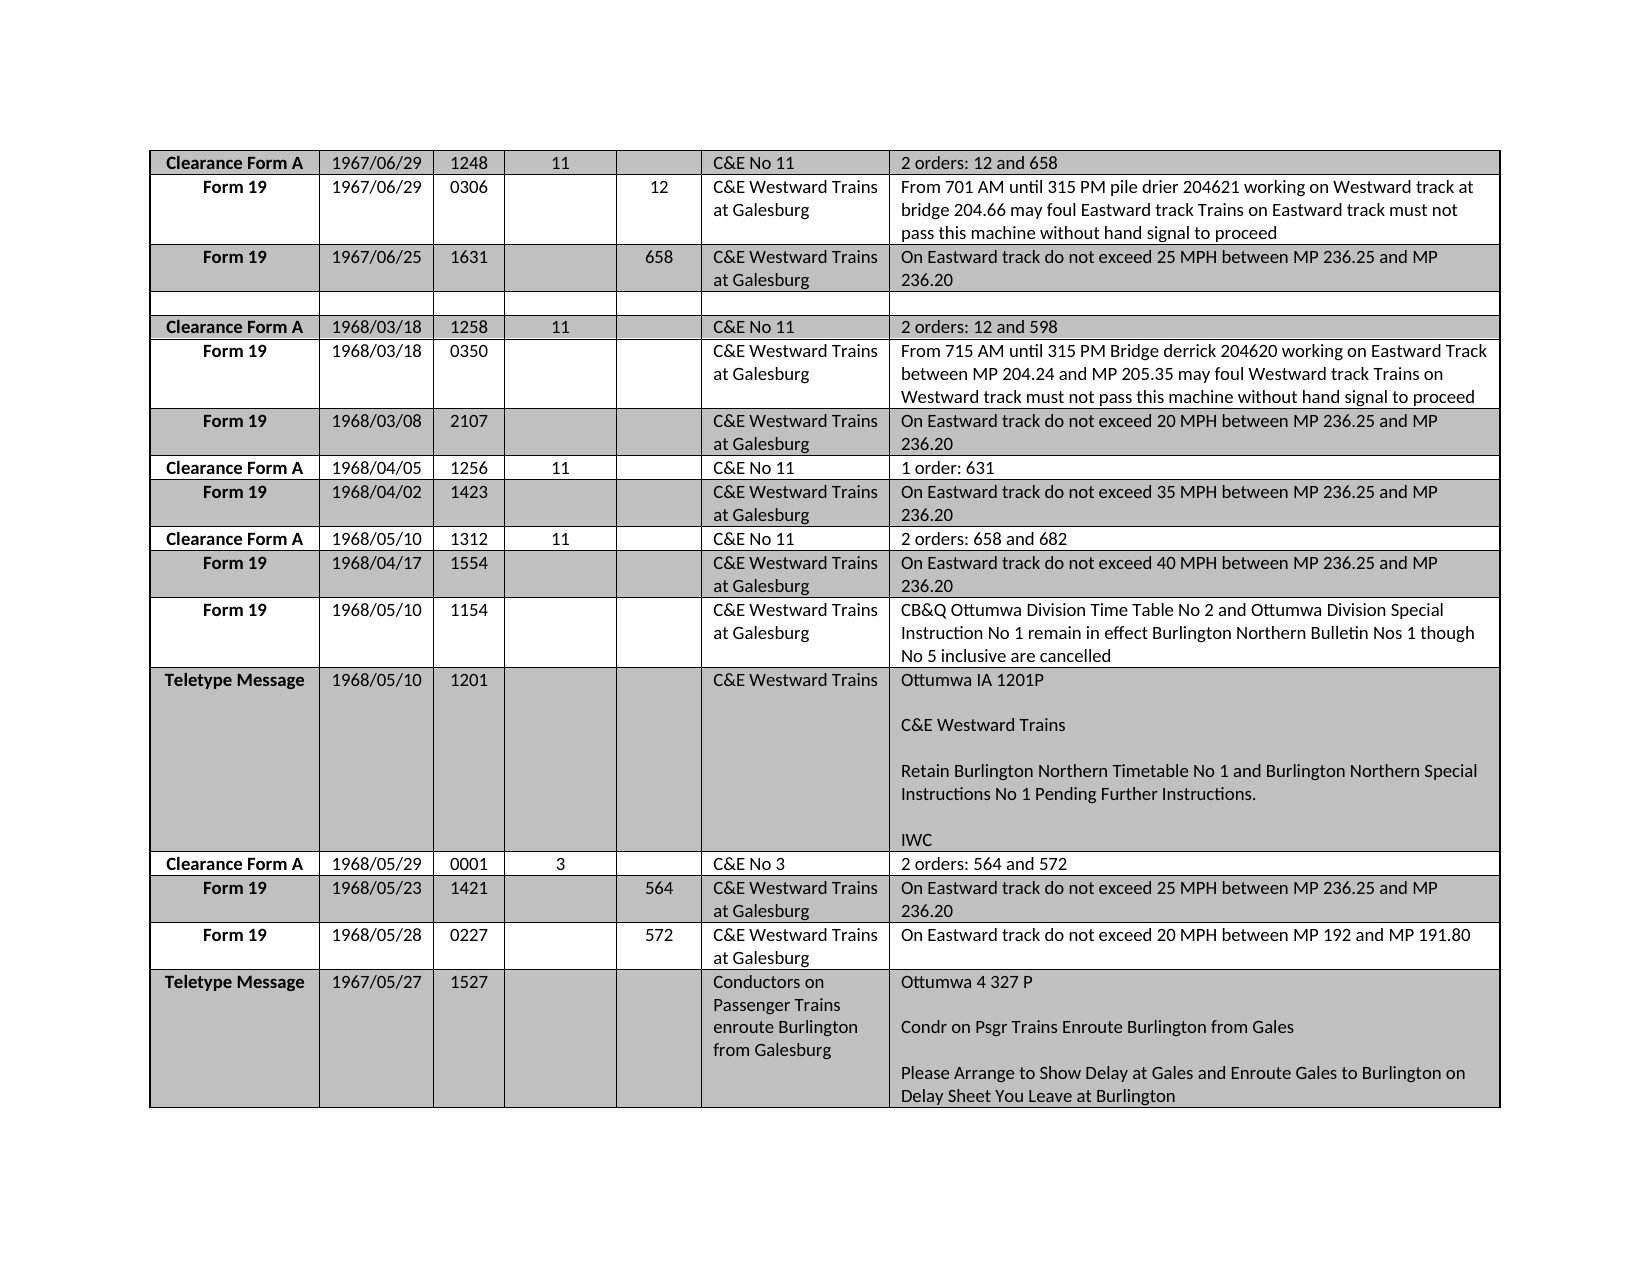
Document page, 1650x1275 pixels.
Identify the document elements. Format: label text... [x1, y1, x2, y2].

table_cell [617, 551, 701, 597]
table_cell Form 19 [151, 340, 319, 408]
table_cell 1258 [434, 316, 504, 338]
table_cell 2 orders: 658 and 682 [890, 527, 1499, 550]
table_cell On Eastward track do not exceed 20 MPH between MP 192 and MP 191.80 [890, 923, 1499, 969]
table_cell 1967/06/29 [320, 175, 433, 244]
table_cell [617, 292, 701, 314]
table_cell C&E Westward Trains at Galesburg [702, 480, 889, 526]
table_cell C&E No 11 [702, 527, 889, 550]
table_cell [505, 245, 616, 291]
table_cell [505, 409, 616, 455]
table_cell 1968/05/10 [320, 598, 433, 667]
table_cell 1968/04/02 [320, 480, 433, 526]
table_cell 0306 [434, 175, 504, 244]
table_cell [702, 970, 889, 1107]
table_cell 2 orders: 564 and 572 [890, 852, 1499, 875]
table_cell 3 [505, 852, 616, 875]
table_cell [702, 292, 889, 314]
table_cell 1968/05/23 [320, 876, 433, 922]
table_cell 1968/05/10 [320, 527, 433, 550]
table_cell 658 [617, 245, 701, 291]
table_cell C&E Westward Trains at Galesburg [702, 598, 889, 667]
table_cell On Eastward track do not exceed 25 MPH between MP 236.25 and MP 236.20 [890, 245, 1499, 291]
table_cell [151, 292, 319, 314]
table_cell C&E Westward Trains at Galesburg [702, 340, 889, 408]
table_cell Clearance Form A [151, 456, 319, 479]
table_cell [617, 456, 701, 479]
table_cell [505, 480, 616, 526]
table_cell Form 19 [151, 175, 319, 244]
table_cell 11 [505, 456, 616, 479]
table_cell [505, 923, 616, 969]
table_cell 1968/03/18 [320, 316, 433, 338]
table_cell 572 [617, 923, 701, 969]
table_cell 1967/06/29 [320, 151, 433, 174]
table_cell Clearance Form A [151, 316, 319, 338]
table_cell C&E No 11 [702, 316, 889, 338]
table_cell Form 19 [151, 551, 319, 597]
table_cell 1968/04/05 [320, 456, 433, 479]
table_cell 2107 [434, 409, 504, 455]
table_cell [890, 292, 1499, 314]
table_cell 12 [617, 175, 701, 244]
table_cell 1968/04/17 [320, 551, 433, 597]
table_cell C&E Westward Trains at Galesburg [702, 876, 889, 922]
table_cell 1968/05/29 [320, 852, 433, 875]
table_cell [505, 876, 616, 922]
table_cell 11 [505, 316, 616, 338]
table_cell On Eastward track do not exceed 25 MPH between MP 236.25 and MP 236.20 [890, 876, 1499, 922]
table_cell [617, 316, 701, 338]
table_cell Form 19 [151, 598, 319, 667]
table_cell [320, 292, 433, 314]
table_cell [617, 527, 701, 550]
table_cell [505, 551, 616, 597]
table_cell [434, 292, 504, 314]
table_cell [617, 668, 701, 851]
table_cell 2 orders: 12 and 658 [890, 151, 1499, 174]
table_cell Teletype Message [151, 970, 319, 1107]
table_cell Form 19 [151, 923, 319, 969]
table_cell On Eastward track do not exceed 20 MPH between MP 236.25 and MP 236.20 [890, 409, 1499, 455]
table_cell C&E Westward Trains at Galesburg [702, 923, 889, 969]
table_cell Form 19 [151, 245, 319, 291]
table_cell 1967/06/25 [320, 245, 433, 291]
table_cell 564 [617, 876, 701, 922]
table_cell 0350 [434, 340, 504, 408]
table_cell 1248 [434, 151, 504, 174]
table_cell [505, 598, 616, 667]
table_cell Clearance Form A [151, 852, 319, 875]
table_cell 1968/05/10 [320, 668, 433, 851]
table_cell 1312 [434, 527, 504, 550]
table_cell C&E No 11 [702, 151, 889, 174]
table_cell [617, 340, 701, 408]
table_cell 11 [505, 527, 616, 550]
table_cell From 701 AM until 315 PM pile drier 204621 working on Westward track at bridge 204.66 may foul Eastward track Trains on Eastward track must not pass this machine without hand signal to proceed [890, 175, 1499, 244]
table_cell [617, 409, 701, 455]
table_cell 1968/03/18 [320, 340, 433, 408]
table_cell Clearance Form A [151, 527, 319, 550]
table_cell [617, 480, 701, 526]
table_cell On Eastward track do not exceed 40 MPH between MP 236.25 and MP 236.20 [890, 551, 1499, 597]
table_cell 1968/03/08 [320, 409, 433, 455]
table_cell 1527 [434, 970, 504, 1107]
table_cell [505, 970, 616, 1107]
table_cell [617, 852, 701, 875]
table_cell 0227 [434, 923, 504, 969]
table_cell C&E Westward Trains at Galesburg [702, 175, 889, 244]
table_cell 0001 [434, 852, 504, 875]
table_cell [890, 970, 1499, 1107]
table_cell 1154 [434, 598, 504, 667]
table_cell 1201 [434, 668, 504, 851]
table_cell From 715 AM until 315 PM Bridge derrick 204620 working on Eastward Track between MP 204.24 and MP 205.35 may foul Westward track Trains on Westward track must not pass this machine without hand signal to proceed [890, 340, 1499, 408]
table_cell 1423 [434, 480, 504, 526]
table_cell CB&Q Ottumwa Division Time Table No 2 and Ottumwa Division Special Instruction No 1 remain in effect Burlington Northern Bulletin Nos 1 though No 5 inclusive are cancelled [890, 598, 1499, 667]
table_cell 1631 [434, 245, 504, 291]
table_cell On Eastward track do not exceed 35 MPH between MP 236.25 and MP 236.20 [890, 480, 1499, 526]
table_cell [617, 970, 701, 1107]
table_cell 1 order: 631 [890, 456, 1499, 479]
table_cell [505, 292, 616, 314]
table_cell 11 [505, 151, 616, 174]
table_cell [617, 598, 701, 667]
table_cell 1967/05/27 [320, 970, 433, 1107]
table_cell Form 19 [151, 876, 319, 922]
table_cell Ottumwa IA 1201P C&E Westward Trains Retain Burlington Northern Timetable No 1 and Burlington Northern Special Instructions No 1 Pending Further Instructions. IWC [890, 668, 1499, 851]
table_cell C&E Westward Trains at Galesburg [702, 409, 889, 455]
table_cell 1968/05/28 [320, 923, 433, 969]
table_cell C&E Westward Trains at Galesburg [702, 551, 889, 597]
table_cell C&E Westward Trains at Galesburg [702, 245, 889, 291]
table_cell 1554 [434, 551, 504, 597]
table_cell Teletype Message [151, 668, 319, 851]
table_cell C&E Westward Trains [702, 668, 889, 851]
table_cell [617, 151, 701, 174]
table_cell C&E No 3 [702, 852, 889, 875]
table_cell [505, 668, 616, 851]
table_cell Form 19 [151, 480, 319, 526]
table_cell 2 orders: 12 and 598 [890, 316, 1499, 338]
table_cell Form 19 [151, 409, 319, 455]
table_cell C&E No 11 [702, 456, 889, 479]
table_cell [505, 175, 616, 244]
table_cell Clearance Form A [151, 151, 319, 174]
table_cell 1256 [434, 456, 504, 479]
table_cell 1421 [434, 876, 504, 922]
table_cell [505, 340, 616, 408]
